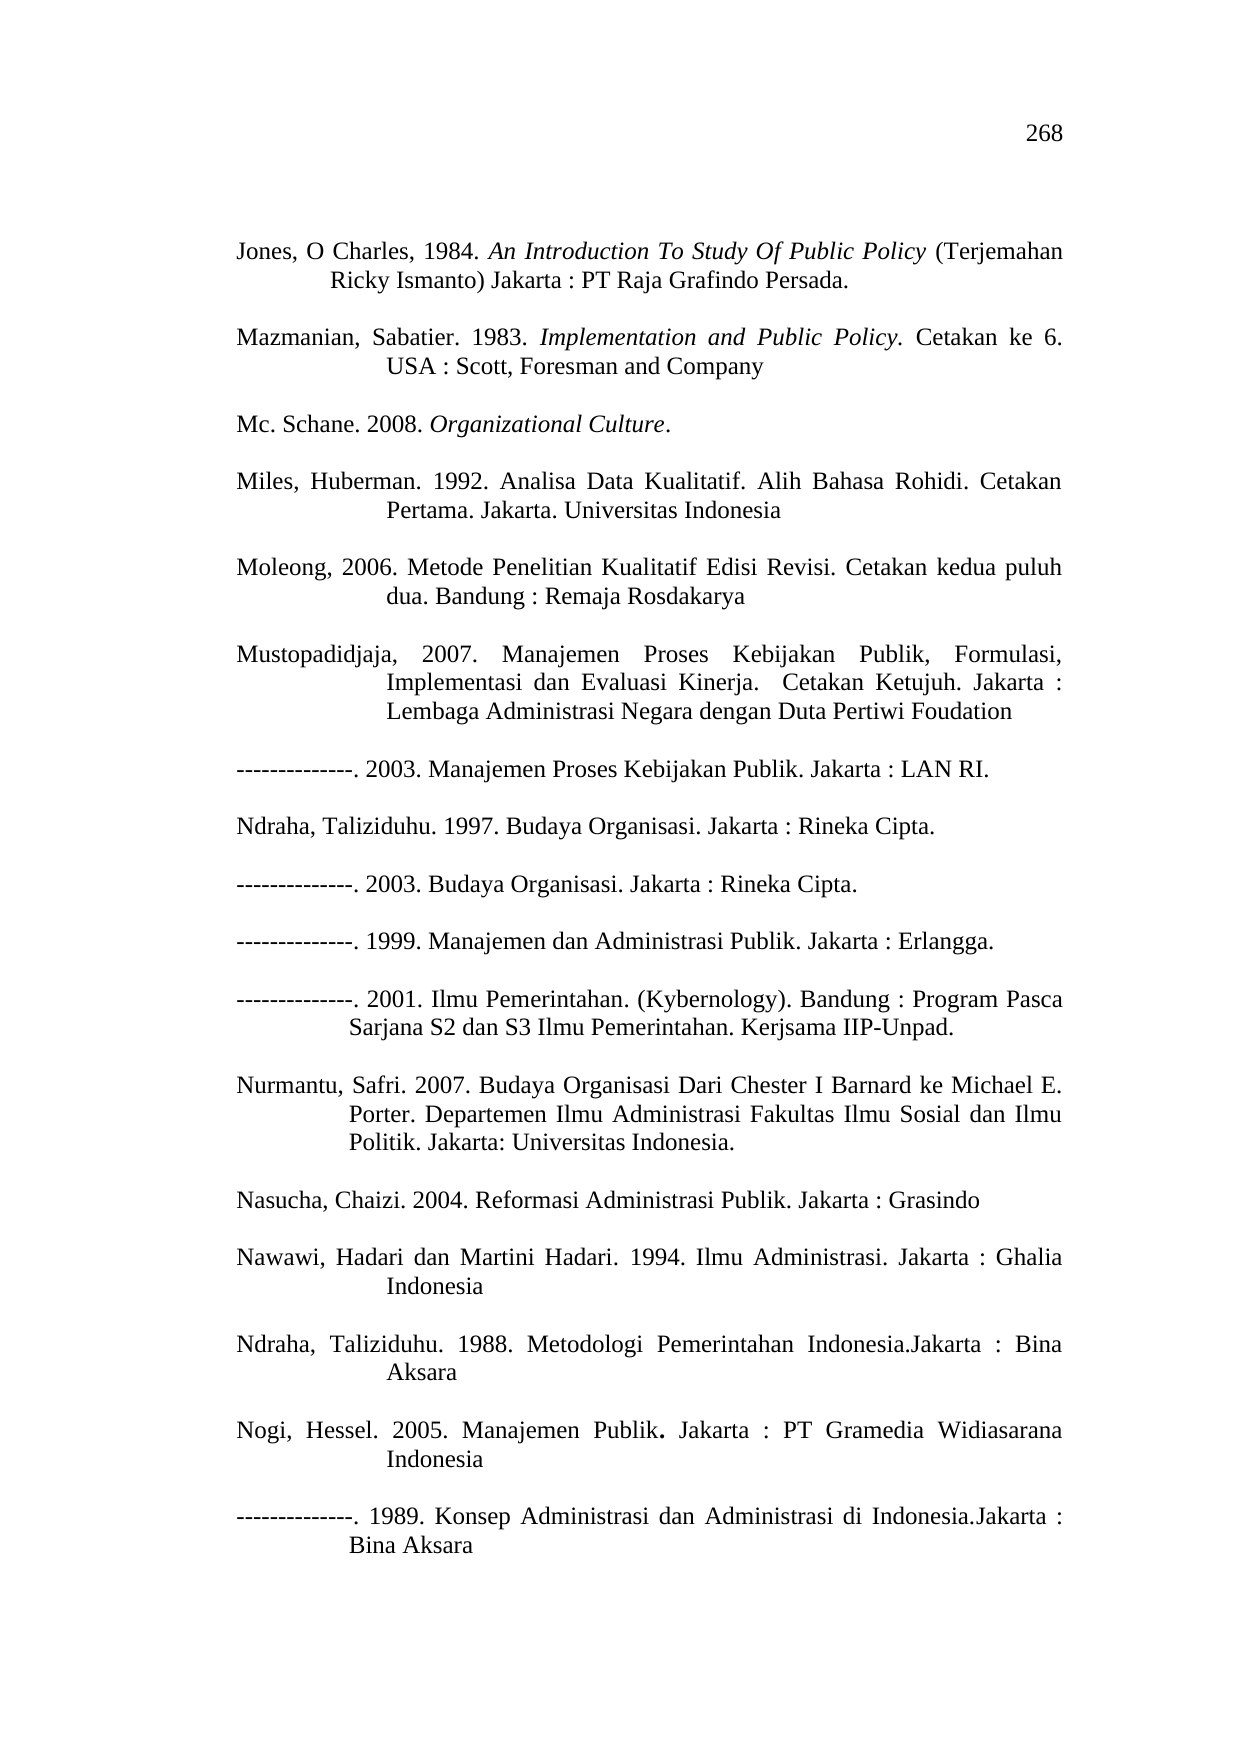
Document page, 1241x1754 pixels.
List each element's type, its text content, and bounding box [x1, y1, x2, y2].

text Jones, O Charles, 1984. An Introduction To Study Of Public Policy (Terjemahan Ricky Ismanto) Jakarta : PT Raja Grafindo Persada. [236, 236, 1063, 294]
text Mazmanian, Sabatier. 1983. Implementation and Public Policy. Cetakan ke 6. USA : Scott, Foresman and Company [236, 322, 1063, 380]
text --------------. 1999. Manajemen dan Administrasi Publik. Jakarta : Erlangga. [236, 926, 1063, 955]
text Mustopadidjaja, 2007. Manajemen Proses Kebijakan Publik, Formulasi, Implementasi dan Evaluasi Kinerja. Cetakan Ketujuh. Jakarta : Lembaga Administrasi Negara dengan Duta Pertiwi Foudation [236, 639, 1063, 725]
text Nurmantu, Safri. 2007. Budaya Organisasi Dari Chester I Barnard ke Michael E. Porter. Departemen Ilmu Administrasi Fakultas Ilmu Sosial dan Ilmu Politik. Jakarta: Universitas Indonesia. [236, 1070, 1063, 1156]
text Nasucha, Chaizi. 2004. Reformasi Administrasi Publik. Jakarta : Grasindo [236, 1185, 1063, 1214]
text Moleong, 2006. Metode Penelitian Kualitatif Edisi Revisi. Cetakan kedua puluh dua. Bandung : Remaja Rosdakarya [236, 552, 1063, 610]
text Ndraha, Taliziduhu. 1988. Metodologi Pemerintahan Indonesia.Jakarta : Bina Aksara [236, 1329, 1063, 1386]
text --------------. 2003. Manajemen Proses Kebijakan Publik. Jakarta : LAN RI. [236, 754, 1063, 782]
text Nawawi, Hadari dan Martini Hadari. 1994. Ilmu Administrasi. Jakarta : Ghalia Indonesia [236, 1242, 1063, 1300]
text Mc. Schane. 2008. Organizational Culture. [236, 409, 1063, 437]
text Ndraha, Taliziduhu. 1997. Budaya Organisasi. Jakarta : Rineka Cipta. [236, 811, 1063, 840]
text --------------. 2001. Ilmu Pemerintahan. (Kybernology). Bandung : Program Pasca Sarjana S2 dan S3 Ilmu Pemerintahan. Kerjsama IIP-Unpad. [236, 984, 1063, 1041]
text Nogi, Hessel. 2005. Manajemen Publik. Jakarta : PT Gramedia Widiasarana Indonesia [236, 1415, 1063, 1472]
text --------------. 1989. Konsep Administrasi dan Administrasi di Indonesia.Jakarta : Bina Aksara [236, 1501, 1063, 1559]
text Miles, Huberman. 1992. Analisa Data Kualitatif. Alih Bahasa Rohidi. Cetakan Pertama. Jakarta. Universitas Indonesia [236, 466, 1063, 524]
text --------------. 2003. Budaya Organisasi. Jakarta : Rineka Cipta. [236, 869, 1063, 897]
